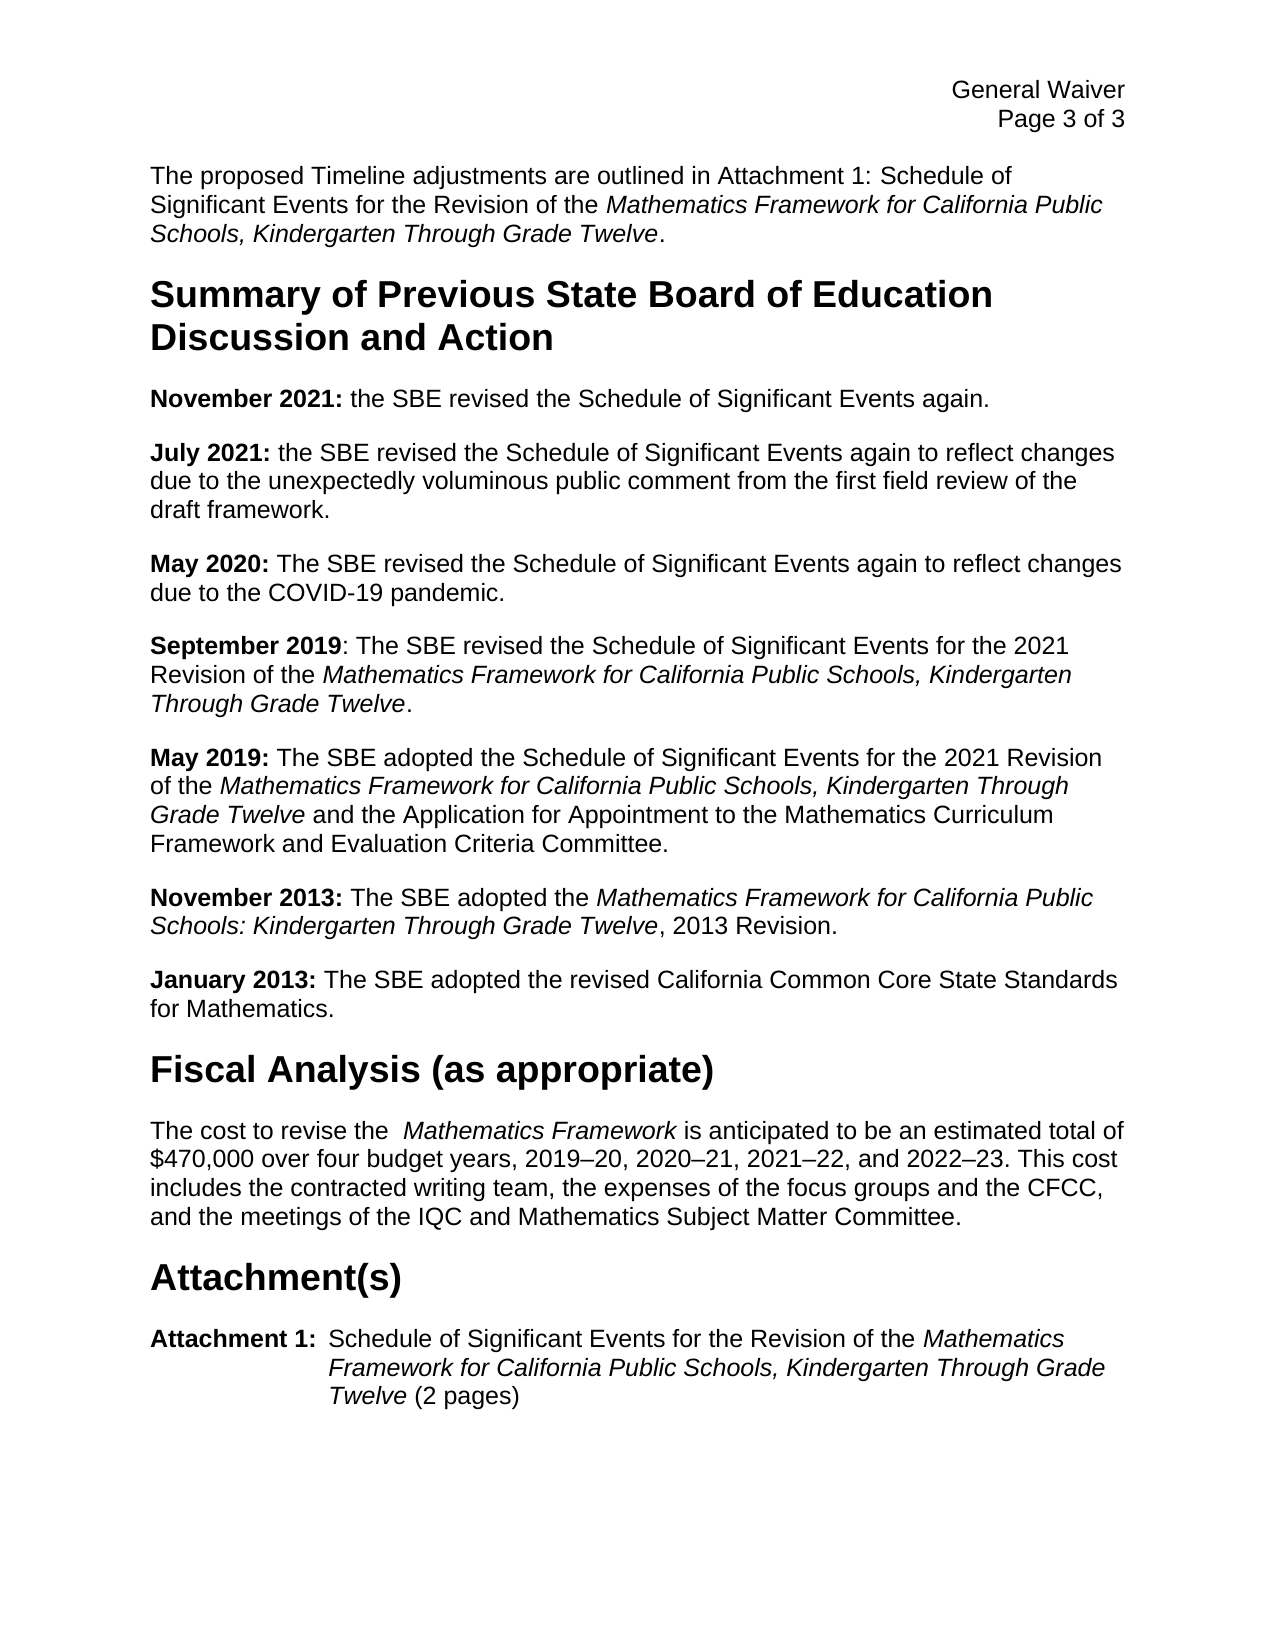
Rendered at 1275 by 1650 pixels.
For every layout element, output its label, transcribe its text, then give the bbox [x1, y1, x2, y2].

text The cost to revise the Mathematics Framework is anticipated to be an estimated total of $470,000 over four budget years, 2019–20, 2020–21, 2021–22, and 2022–23. This cost includes the contracted writing team, the expenses of the focus groups and the CFCC, and the meetings of the IQC and Mathematics Subject Matter Committee. [150, 1116, 1125, 1231]
text May 2020: The SBE revised the Schedule of Significant Events again to reflect changes due to the COVID-19 pandemic. [150, 549, 1125, 606]
text Attachment 1: Schedule of Significant Events for the Revision of the Mathematics Framework for California Public Schools, Kindergarten Through Grade Twelve (2 pages) [150, 1324, 1125, 1410]
text July 2021: the SBE revised the Schedule of Significant Events again to reflect changes due to the unexpectedly voluminous public comment from the first field review of the draft framework. [150, 437, 1125, 524]
text January 2013: The SBE adopted the revised California Common Core State Standards for Mathematics. [150, 965, 1125, 1022]
text September 2019: The SBE revised the Schedule of Significant Events for the 2021 Revision of the Mathematics Framework for California Public Schools, Kindergarten Through Grade Twelve. [150, 631, 1125, 717]
subtitle Attachment(s) [150, 1256, 1125, 1299]
subtitle Summary of Previous State Board of Education Discussion and Action [150, 272, 1125, 359]
text May 2019: The SBE adopted the Schedule of Significant Events for the 2021 Revision of the Mathematics Framework for California Public Schools, Kindergarten Through Grade Twelve and the Application for Appointment to the Mathematics Curriculum Framework and Evaluation Criteria Committee. [150, 742, 1125, 857]
text November 2013: The SBE adopted the Mathematics Framework for California Public Schools: Kindergarten Through Grade Twelve, 2013 Revision. [150, 882, 1125, 940]
text The proposed Timeline adjustments are outlined in Attachment 1: Schedule of Significant Events for the Revision of the Mathematics Framework for California Public Schools, Kindergarten Through Grade Twelve. [150, 161, 1125, 247]
text November 2021: the SBE revised the Schedule of Significant Events again. [150, 384, 1125, 412]
subtitle Fiscal Analysis (as appropriate) [150, 1047, 1125, 1091]
